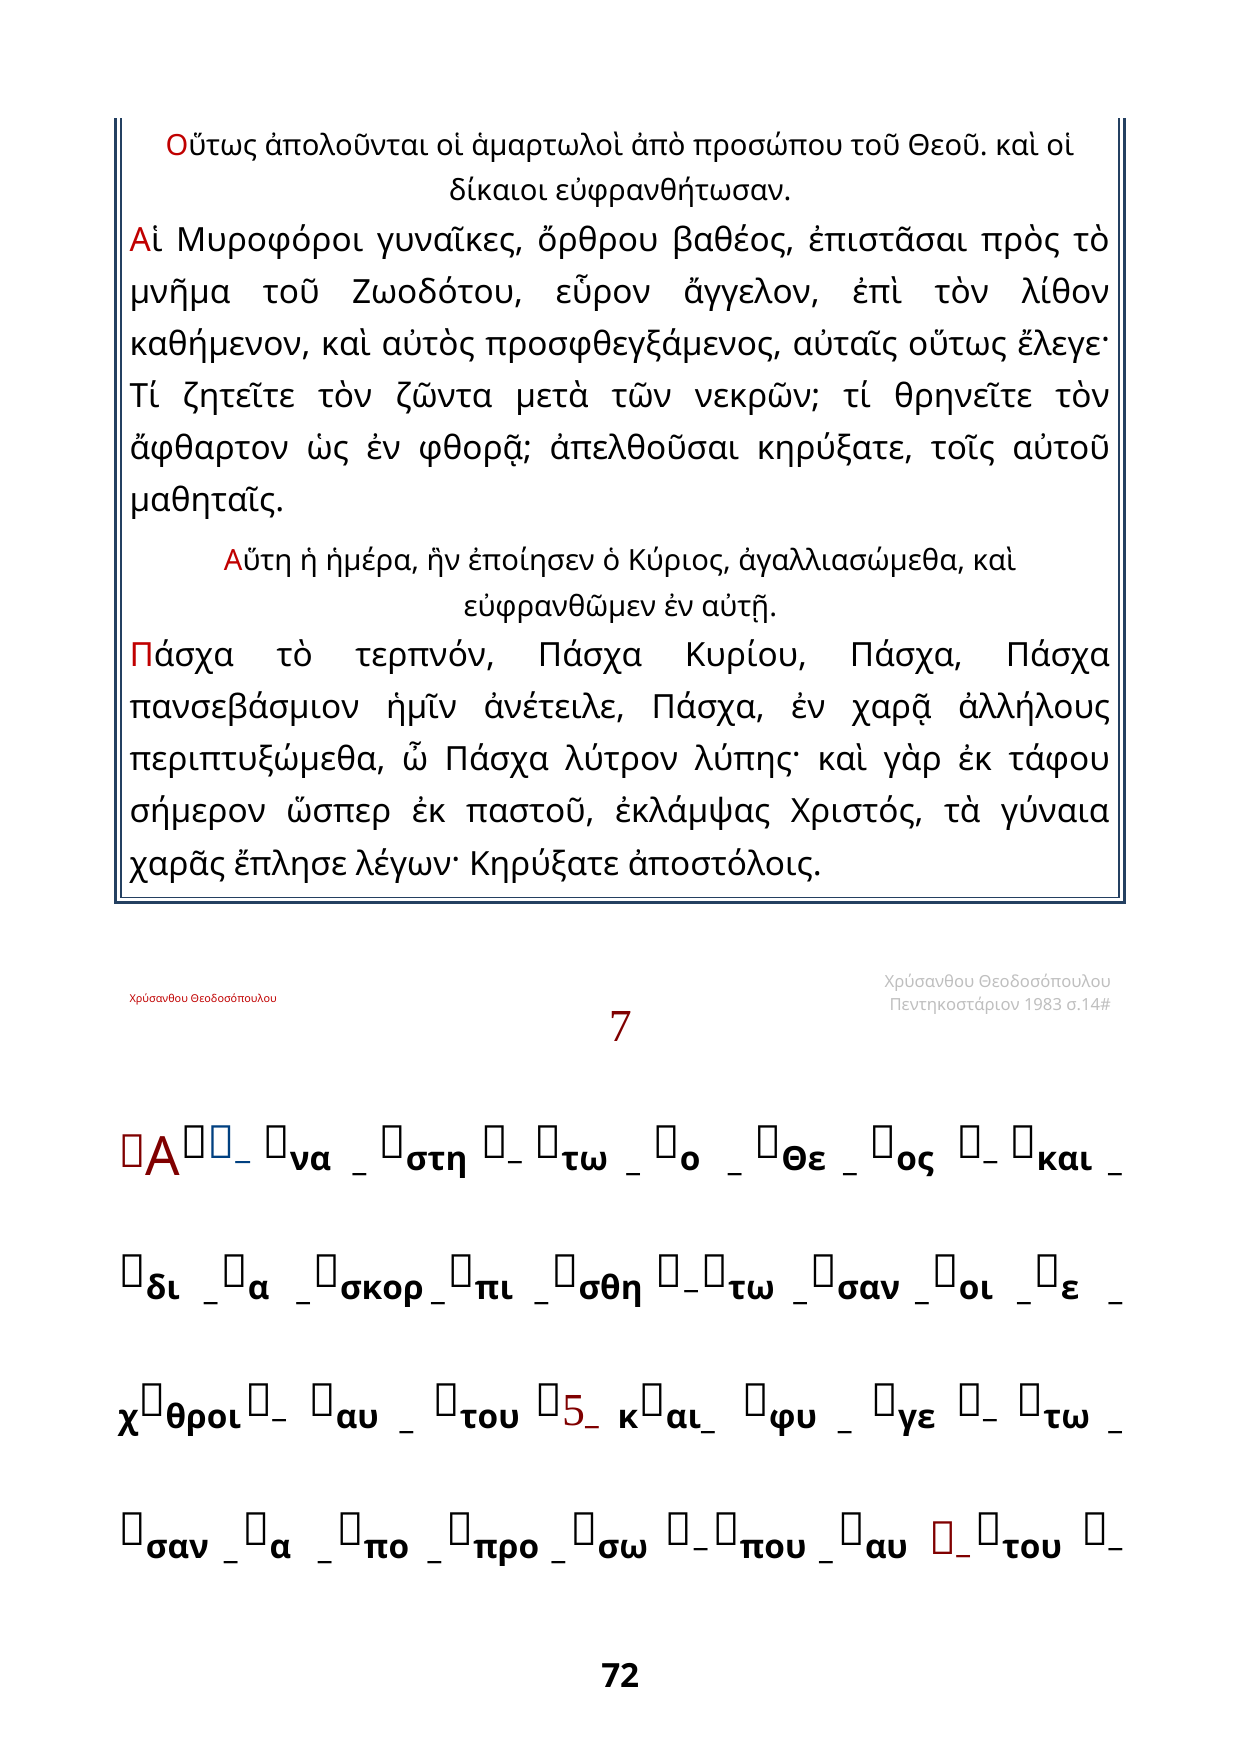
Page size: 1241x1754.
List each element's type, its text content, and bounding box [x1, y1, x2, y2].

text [118, 1055, 1122, 1572]
table_cell Οὕτως ἀπολοῦνται οἱ ἁμαρτωλοὶ ἀπὸ προσώπου τοῦ Θεοῦ. καὶ οἱ δίκαιοι εὐφρανθήτωσαν. Αἱ Μυροφόροι γυναῖκες, ὄρθρου βαθέος, ἐπιστᾶσαι πρὸς τὸ μνῆμα τοῦ Ζωοδότου, εὗρον ἄγγελον, ἐπὶ τὸν λίθον καθήμενον, καὶ αὐτὸς προσφθεγξάμενος, αὐταῖς οὕτως ἔλεγε· Τί ζητεῖτε τὸν ζῶντα μετὰ τῶν νεκρῶν; τί θρηνεῖτε τὸν ἄφθαρτον ὡς ἐν φθορᾷ; ἀπελθοῦσαι κηρύξατε, τοῖς αὐτοῦ μαθηταῖς. [122, 118, 1118, 533]
table_cell Αὕτη ἡ ἡμέρα, ἣν ἐποίησεν ὁ Κύριος, ἀγαλλιασώμεθα, καὶ εὐφρανθῶμεν ἐν αὐτῇ. Πάσχα τὸ τερπνόν, Πάσχα Κυρίου, Πάσχα, Πάσχα πανσεβάσμιον ἡμῖν ἀνέτειλε, Πάσχα, ἐν χαρᾷ ἀλλήλους περιπτυξώμεθα, ὦ Πάσχα λύτρον λύπης· καὶ γὰρ ἐκ τάφου σήμερον ὥσπερ ἐκ παστοῦ, ἐκλάμψας Χριστός, τὰ γύναια χαρᾶς ἔπλησε λέγων· Κηρύξατε ἀποστόλοις. [122, 533, 1118, 896]
table_header  [453, 930, 787, 1055]
table_header Χρύσανθου Θεοδοσόπουλου Πεντηκοστάριον 1983 σ.14# [788, 930, 1122, 1055]
table_header Χρύσανθου Θεοδοσόπουλου [118, 930, 453, 1055]
